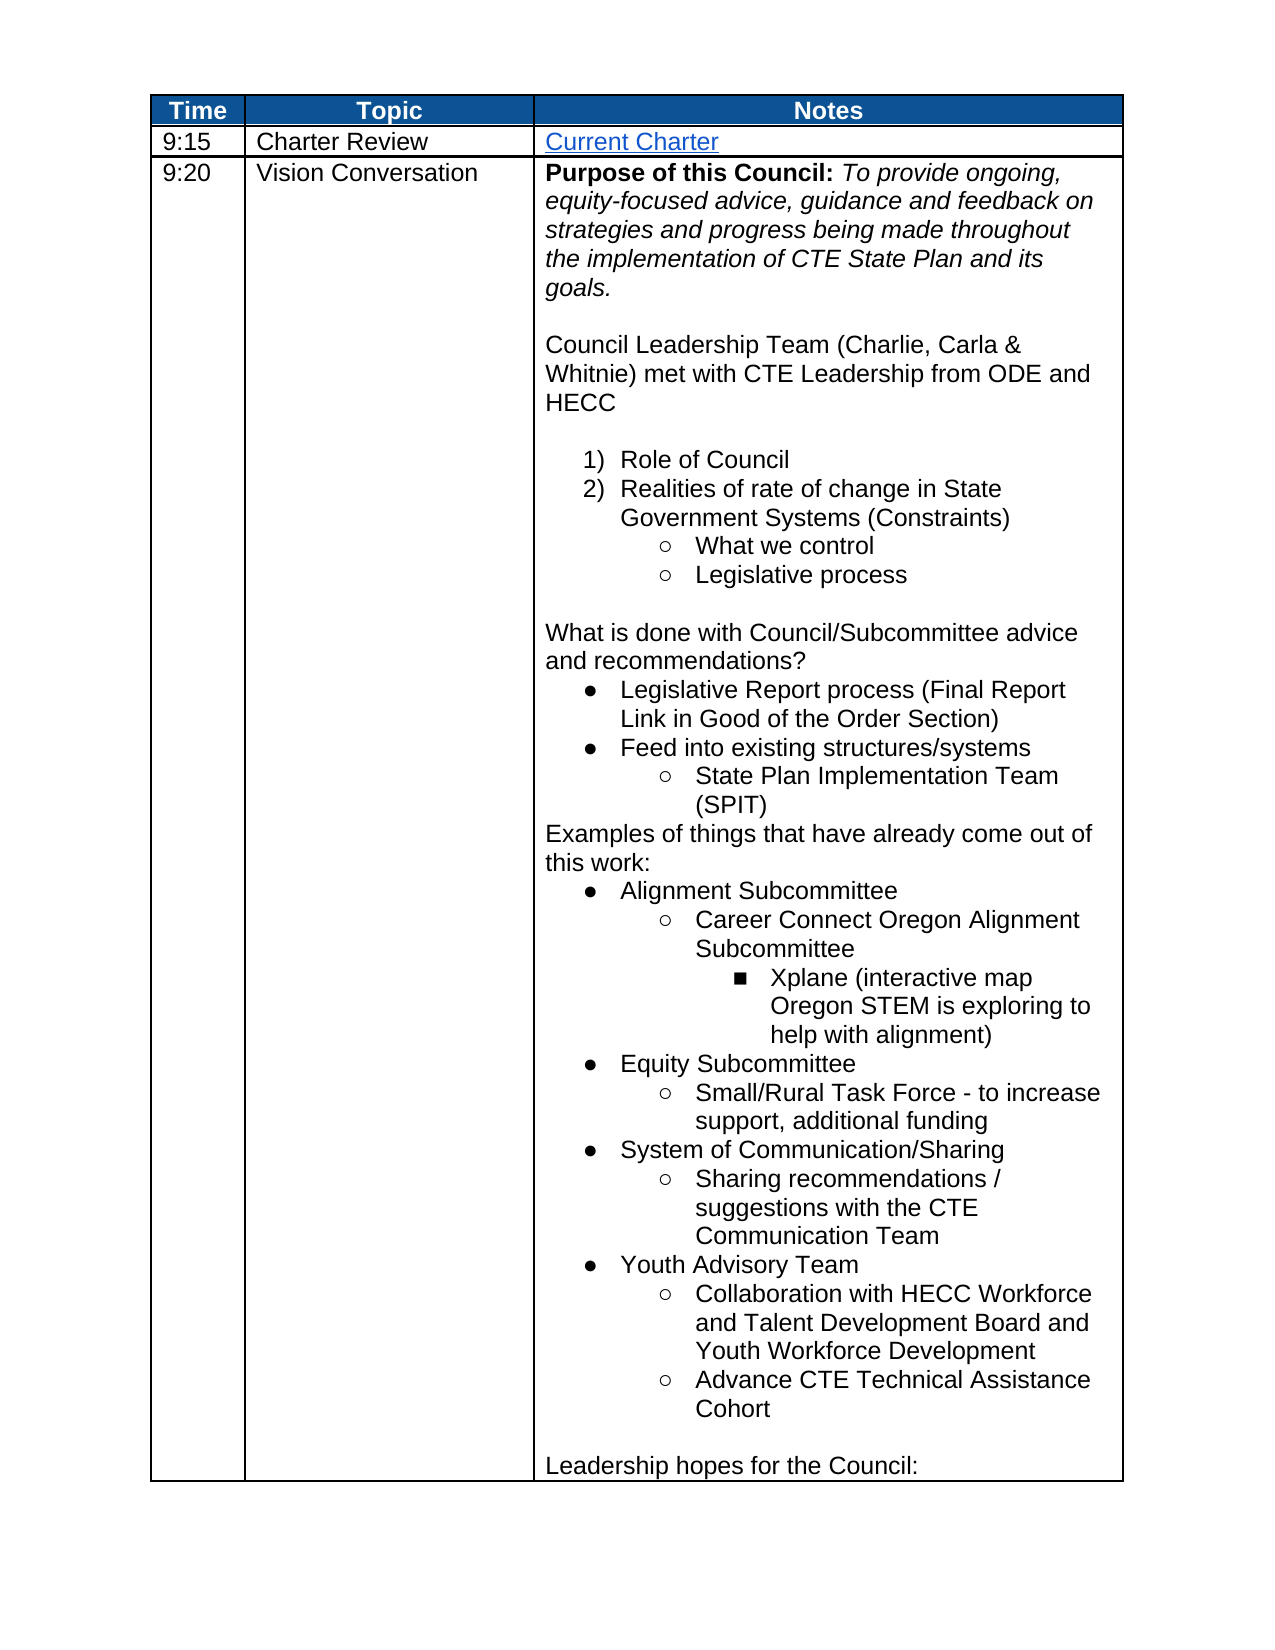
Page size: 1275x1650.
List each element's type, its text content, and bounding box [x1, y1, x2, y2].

table_cell 9:20 [152, 158, 244, 1480]
table_cell Current Charter [535, 127, 1122, 155]
table_cell 9:15 [152, 127, 244, 155]
table_cell Charter Review [246, 127, 533, 155]
table_cell Vision Conversation [246, 158, 533, 1480]
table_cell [535, 158, 1122, 1480]
table_header Notes [535, 96, 1122, 124]
table_header Time [152, 96, 244, 124]
table_header Topic [246, 96, 533, 124]
